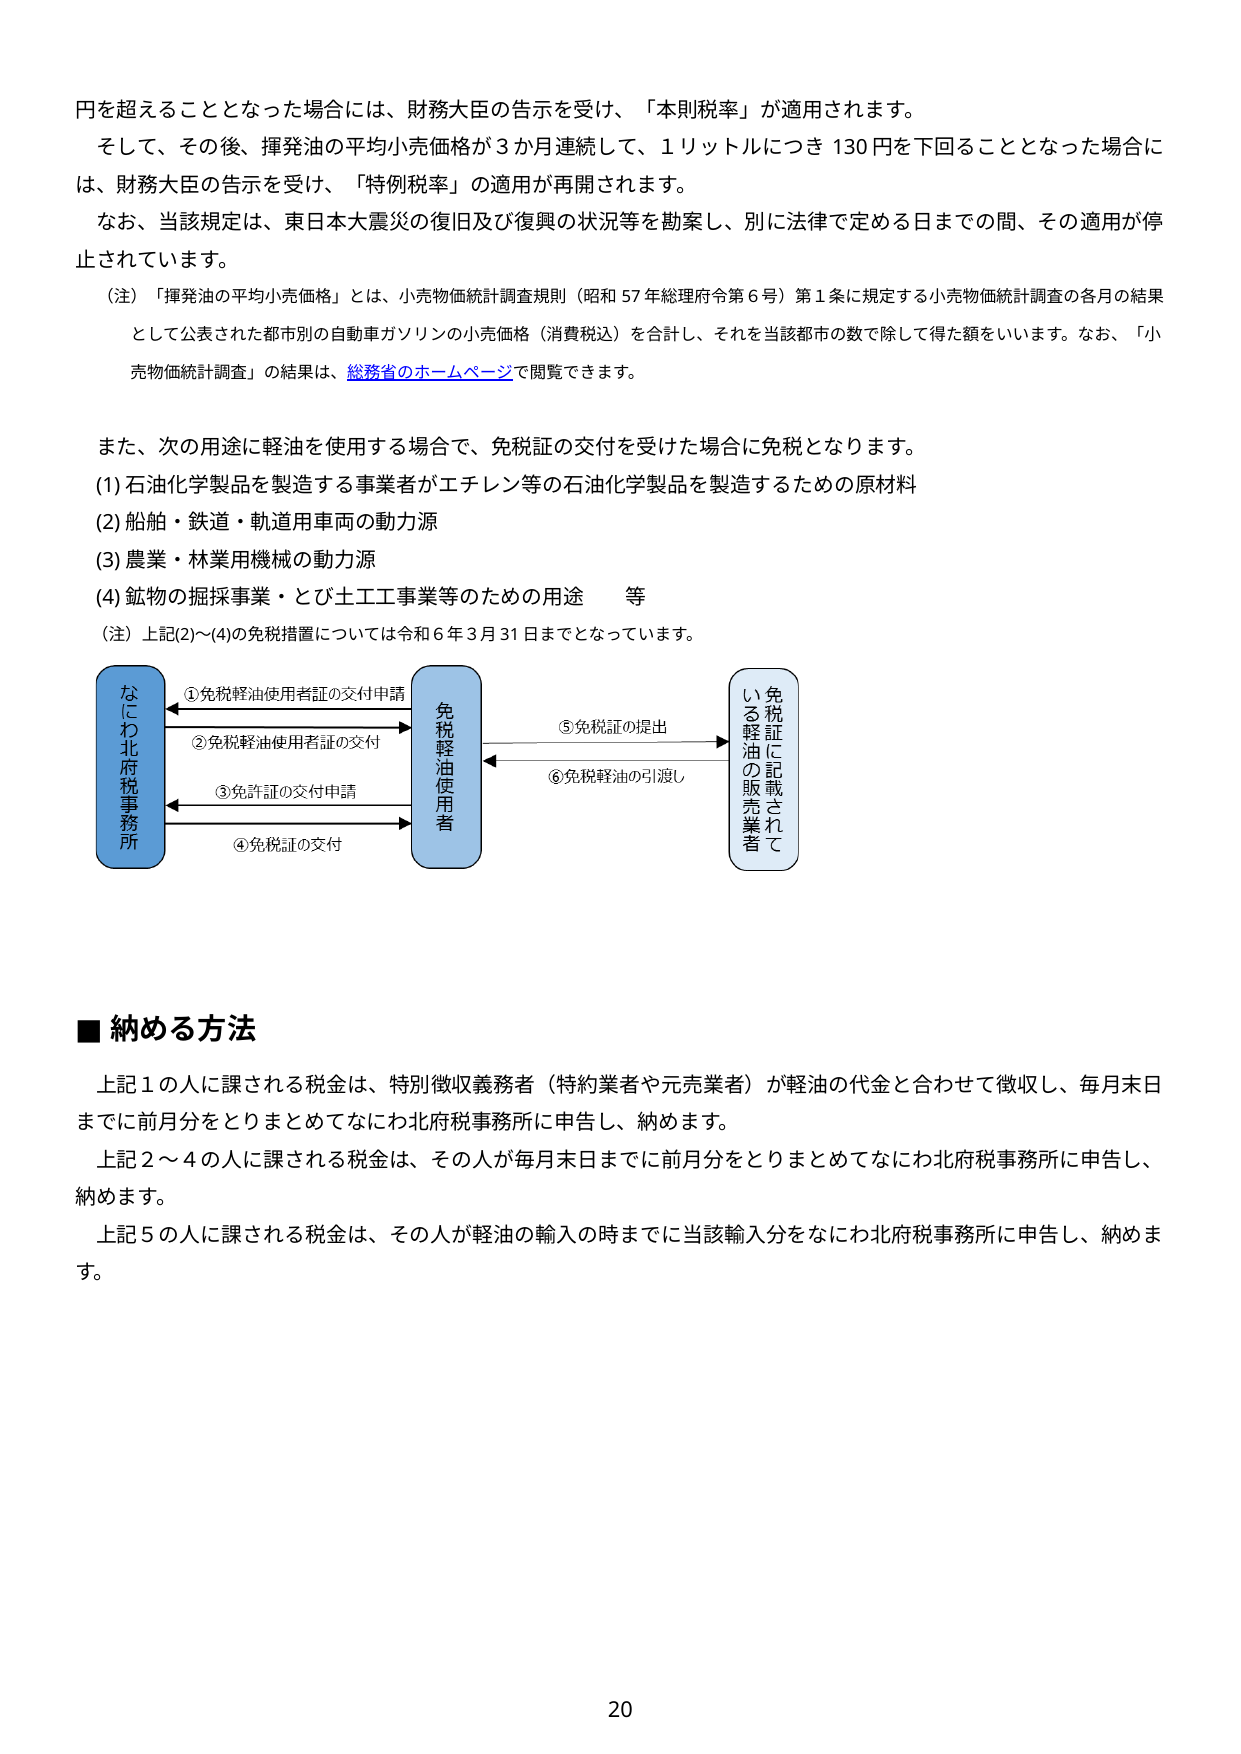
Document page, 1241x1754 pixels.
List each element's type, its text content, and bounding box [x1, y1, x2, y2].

text （注）上記(2)～(4)の免税措置については令和６年３月31日までとなっています。 [75, 614, 1165, 652]
text 上記５の人に課される税金は、その人が軽油の輸入の時までに当該輸入分をなにわ北府税事務所に申告し、納めます。 [75, 1214, 1165, 1289]
text (3) 農業・林業用機械の動力源 [75, 539, 1165, 577]
text (1) 石油化学製品を製造する事業者がエチレン等の石油化学製品を製造するための原材料 [75, 464, 1165, 502]
text ■ 納める方法 [75, 989, 1165, 1064]
text 上記１の人に課される税金は、特別徴収義務者（特約業者や元売業者）が軽油の代金と合わせて徴収し、毎月末日までに前月分をとりまとめてなにわ北府税事務所に申告し、納めます。 [75, 1064, 1165, 1139]
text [75, 89, 1165, 127]
text なお、当該規定は、東日本大震災の復旧及び復興の状況等を勘案し、別に法律で定める日までの間、その適用が停止されています。 [75, 202, 1165, 277]
text （注）「揮発油の平均小売価格」とは、小売物価統計調査規則（昭和57年総理府令第６号）第１条に規定する小売物価統計調査の各月の結果として公表された都市別の自動車ガソリンの小売価格（消費税込）を合計し、それを当該都市の数で除して得た額をいいます。なお、「小売物価統計調査」の結果は、総務省のホームページで閲覧できます。 [97, 277, 1165, 389]
picture [95, 665, 799, 871]
text (4) 鉱物の掘採事業・とび土工工事業等のための用途 等 [75, 577, 1165, 614]
text そして、その後、揮発油の平均小売価格が３か月連続して、１リットルにつき130円を下回ることとなった場合には、財務大臣の告示を受け、「特例税率」の適用が再開されます。 [75, 127, 1165, 202]
text (2) 船舶・鉄道・軌道用車両の動力源 [75, 502, 1165, 539]
text また、次の用途に軽油を使用する場合で、免税証の交付を受けた場合に免税となります。 [75, 427, 1165, 464]
text 上記２～４の人に課される税金は、その人が毎月末日までに前月分をとりまとめてなにわ北府税事務所に申告し、納めます。 [75, 1139, 1165, 1214]
